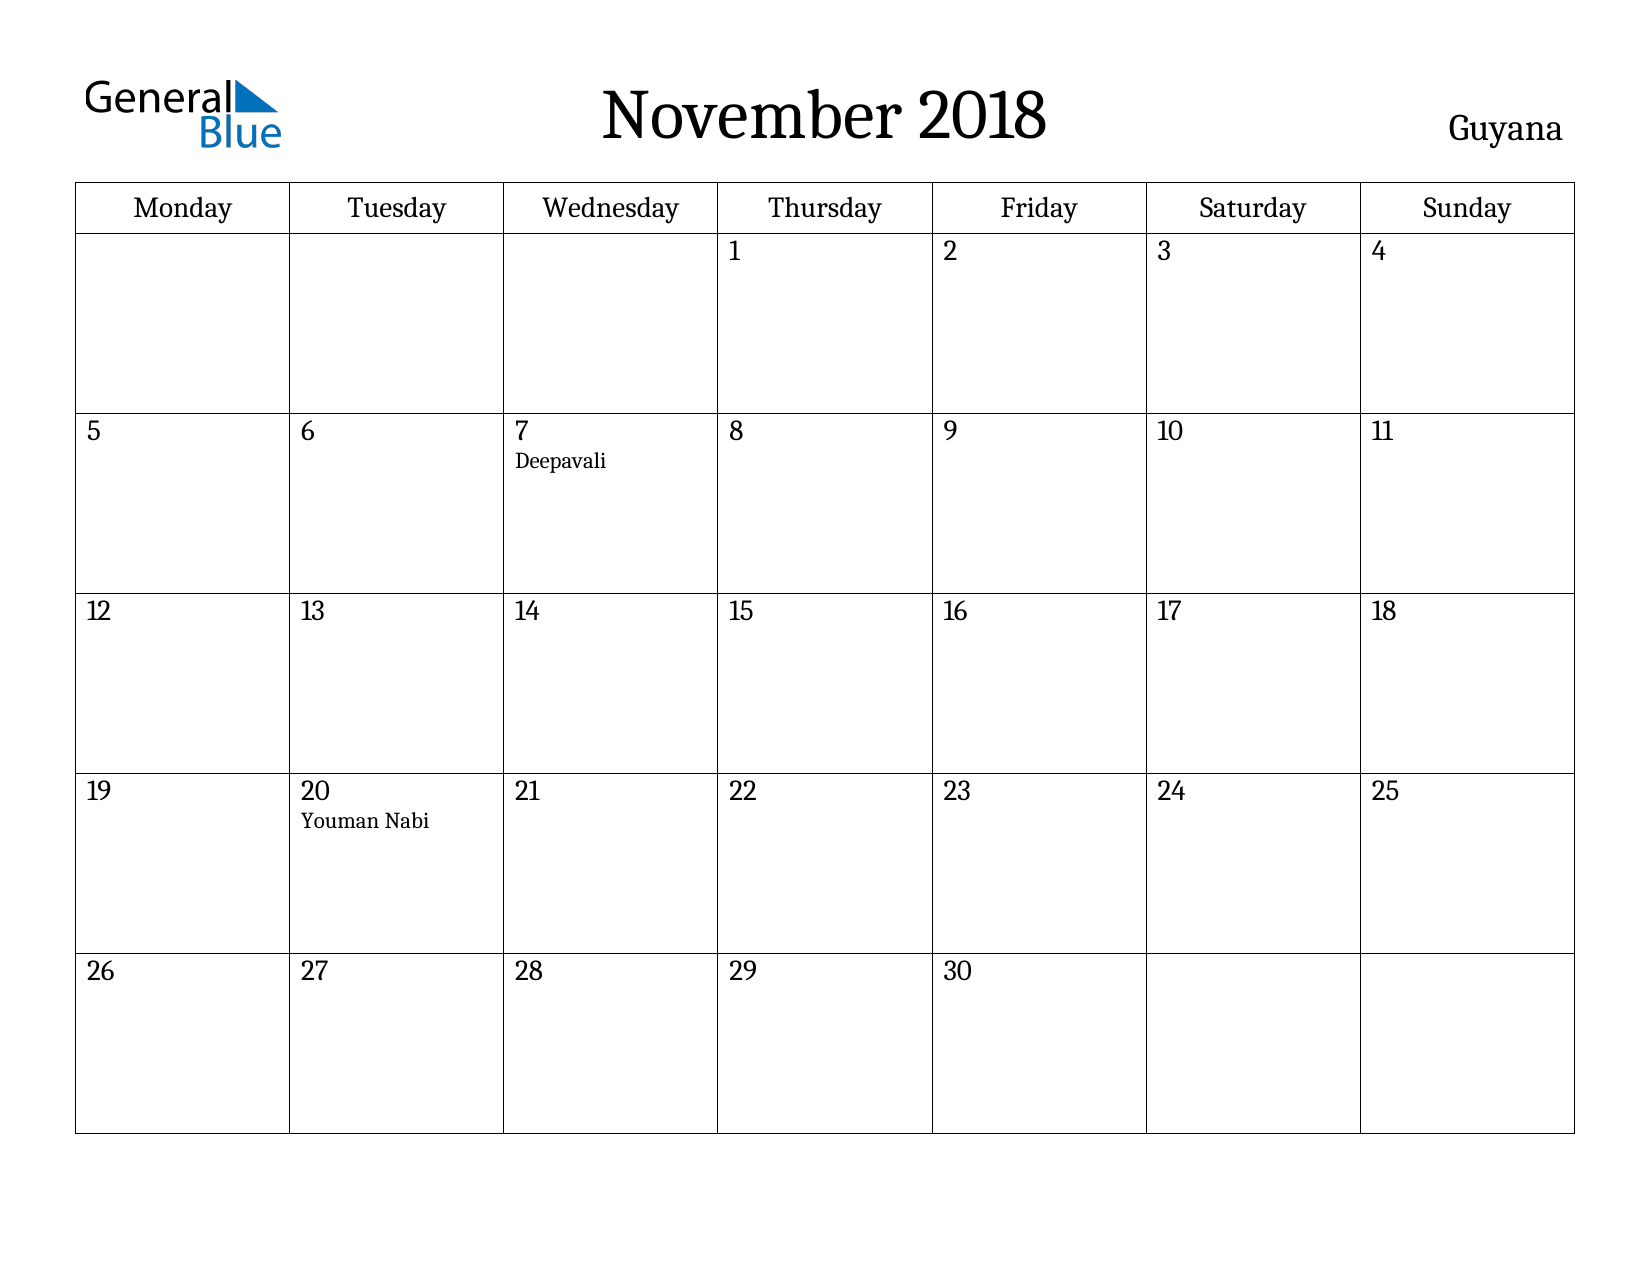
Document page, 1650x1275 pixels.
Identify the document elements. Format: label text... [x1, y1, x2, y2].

table_cell [504, 808, 717, 953]
table_cell 14 [504, 594, 717, 627]
table_cell [76, 988, 289, 1133]
table_cell [290, 267, 503, 413]
table_cell [76, 267, 289, 413]
table_cell Youman Nabi [290, 808, 503, 953]
table_cell [1361, 627, 1574, 773]
table_cell 29 [718, 954, 932, 987]
table_cell [1147, 627, 1360, 773]
table_cell 23 [933, 774, 1146, 807]
table_cell Sunday [1361, 183, 1574, 233]
table_cell 17 [1147, 594, 1360, 627]
table_cell [76, 808, 289, 953]
table_cell 5 [76, 414, 289, 447]
table_cell 8 [718, 414, 932, 447]
table_cell [718, 627, 932, 773]
table_cell 24 [1147, 774, 1360, 807]
table_cell 11 [1361, 414, 1574, 447]
table_cell [1147, 988, 1360, 1133]
table_cell [1361, 954, 1574, 987]
table_cell [290, 448, 503, 593]
table_cell [933, 267, 1146, 413]
table_cell 2 [933, 234, 1146, 267]
table_cell 13 [290, 594, 503, 627]
table_cell 21 [504, 774, 717, 807]
table_cell [76, 234, 289, 267]
table_cell [1361, 267, 1574, 413]
table_cell 20 [290, 774, 503, 807]
table_cell [76, 627, 289, 773]
table_cell 27 [290, 954, 503, 987]
table_cell [504, 627, 717, 773]
table_cell Monday [76, 183, 289, 233]
table_cell [504, 267, 717, 413]
table_cell Thursday [718, 183, 932, 233]
table_cell Saturday [1147, 183, 1360, 233]
table_header November 2018 [504, 75, 1146, 182]
table_cell [933, 808, 1146, 953]
table_cell [1147, 954, 1360, 987]
table_cell [504, 234, 717, 267]
table_cell [933, 627, 1146, 773]
table_cell [290, 234, 503, 267]
table_cell 22 [718, 774, 932, 807]
table_cell Wednesday [504, 183, 717, 233]
table_cell 6 [290, 414, 503, 447]
table_cell [76, 448, 289, 593]
table_cell [290, 627, 503, 773]
table_cell [1361, 448, 1574, 593]
table_cell [933, 988, 1146, 1133]
table_cell 10 [1147, 414, 1360, 447]
table_cell 12 [76, 594, 289, 627]
table_cell 19 [76, 774, 289, 807]
table_cell [718, 267, 932, 413]
table_cell [718, 808, 932, 953]
table_cell [1147, 448, 1360, 593]
table_cell 9 [933, 414, 1146, 447]
table_cell 28 [504, 954, 717, 987]
table_cell 25 [1361, 774, 1574, 807]
table_cell [290, 988, 503, 1133]
table_cell 26 [76, 954, 289, 987]
table_cell 3 [1147, 234, 1360, 267]
table_cell [504, 988, 717, 1133]
table_cell [1147, 267, 1360, 413]
picture [86, 80, 281, 148]
table_cell 16 [933, 594, 1146, 627]
table_cell 15 [718, 594, 932, 627]
table_cell 30 [933, 954, 1146, 987]
table_cell 1 [718, 234, 932, 267]
table_cell Friday [933, 183, 1146, 233]
table_cell [933, 448, 1146, 593]
table_cell 18 [1361, 594, 1574, 627]
table_header Guyana [1146, 75, 1574, 182]
table_cell [1361, 988, 1574, 1133]
table_cell Tuesday [290, 183, 503, 233]
table_cell [1147, 808, 1360, 953]
table_cell [718, 988, 932, 1133]
table_cell Deepavali [504, 448, 717, 593]
table_cell 7 [504, 414, 717, 447]
table_cell 4 [1361, 234, 1574, 267]
table_cell [718, 448, 932, 593]
table_cell [1361, 808, 1574, 953]
table_header [76, 75, 503, 182]
